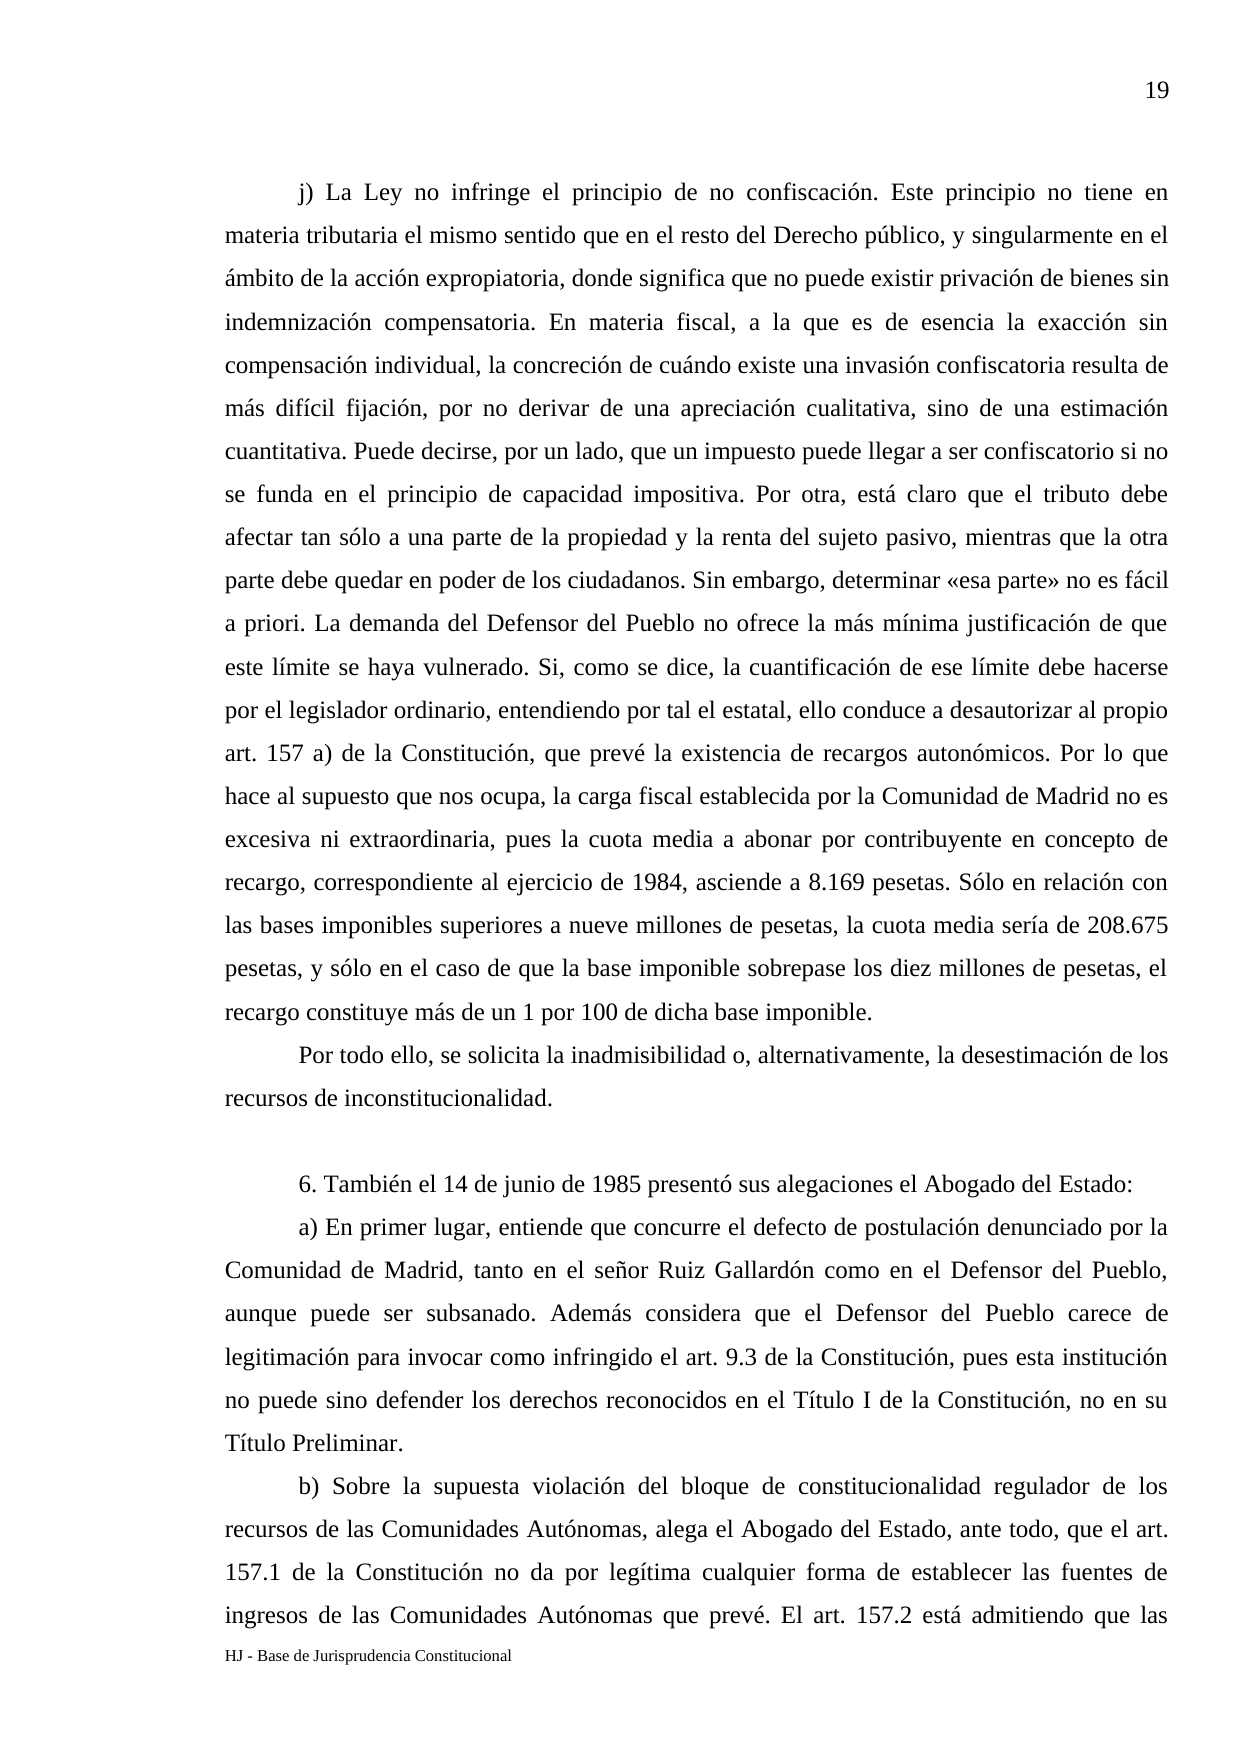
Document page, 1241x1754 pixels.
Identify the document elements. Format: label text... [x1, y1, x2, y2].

text 6. También el 14 de junio de 1985 presentó sus alegaciones el Abogado del Estado: [224, 1169, 1169, 1198]
text a) En primer lugar, entiende que concurre el defecto de postulación denunciado por la Comunidad de Madrid, tanto en el señor Ruiz Gallardón como en el Defensor del Pueblo, aunque puede ser subsanado. Además considera que el Defensor del Pueblo carece de legitimación para invocar como infringido el art. 9.3 de la Constitución, pues esta institución no puede sino defender los derechos reconocidos en el Título I de la Constitución, no en su Título Preliminar. [224, 1212, 1169, 1457]
text Por todo ello, se solicita la inadmisibilidad o, alternativamente, la desestimación de los recursos de inconstitucionalidad. [224, 1040, 1169, 1112]
text j) La Ley no infringe el principio de no confiscación. Este principio no tiene en materia tributaria el mismo sentido que en el resto del Derecho público, y singularmente en el ámbito de la acción expropiatoria, donde significa que no puede existir privación de bienes sin indemnización compensatoria. En materia fiscal, a la que es de esencia la exacción sin compensación individual, la concreción de cuándo existe una invasión confiscatoria resulta de más difícil fijación, por no derivar de una apreciación cualitativa, sino de una estimación cuantitativa. Puede decirse, por un lado, que un impuesto puede llegar a ser confiscatorio si no se funda en el principio de capacidad impositiva. Por otra, está claro que el tributo debe afectar tan sólo a una parte de la propiedad y la renta del sujeto pasivo, mientras que la otra parte debe quedar en poder de los ciudadanos. Sin embargo, determinar «esa parte» no es fácil a priori. La demanda del Defensor del Pueblo no ofrece la más mínima justificación de que este límite se haya vulnerado. Si, como se dice, la cuantificación de ese límite debe hacerse por el legislador ordinario, entendiendo por tal el estatal, ello conduce a desautorizar al propio art. 157 a) de la Constitución, que prevé la existencia de recargos autonómicos. Por lo que hace al supuesto que nos ocupa, la carga fiscal establecida por la Comunidad de Madrid no es excesiva ni extraordinaria, pues la cuota media a abonar por contribuyente en concepto de recargo, correspondiente al ejercicio de 1984, asciende a 8.169 pesetas. Sólo en relación con las bases imponibles superiores a nueve millones de pesetas, la cuota media sería de 208.675 pesetas, y sólo en el caso de que la base imponible sobrepase los diez millones de pesetas, el recargo constituye más de un 1 por 100 de dicha base imponible. [224, 177, 1169, 1025]
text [224, 1471, 1169, 1629]
